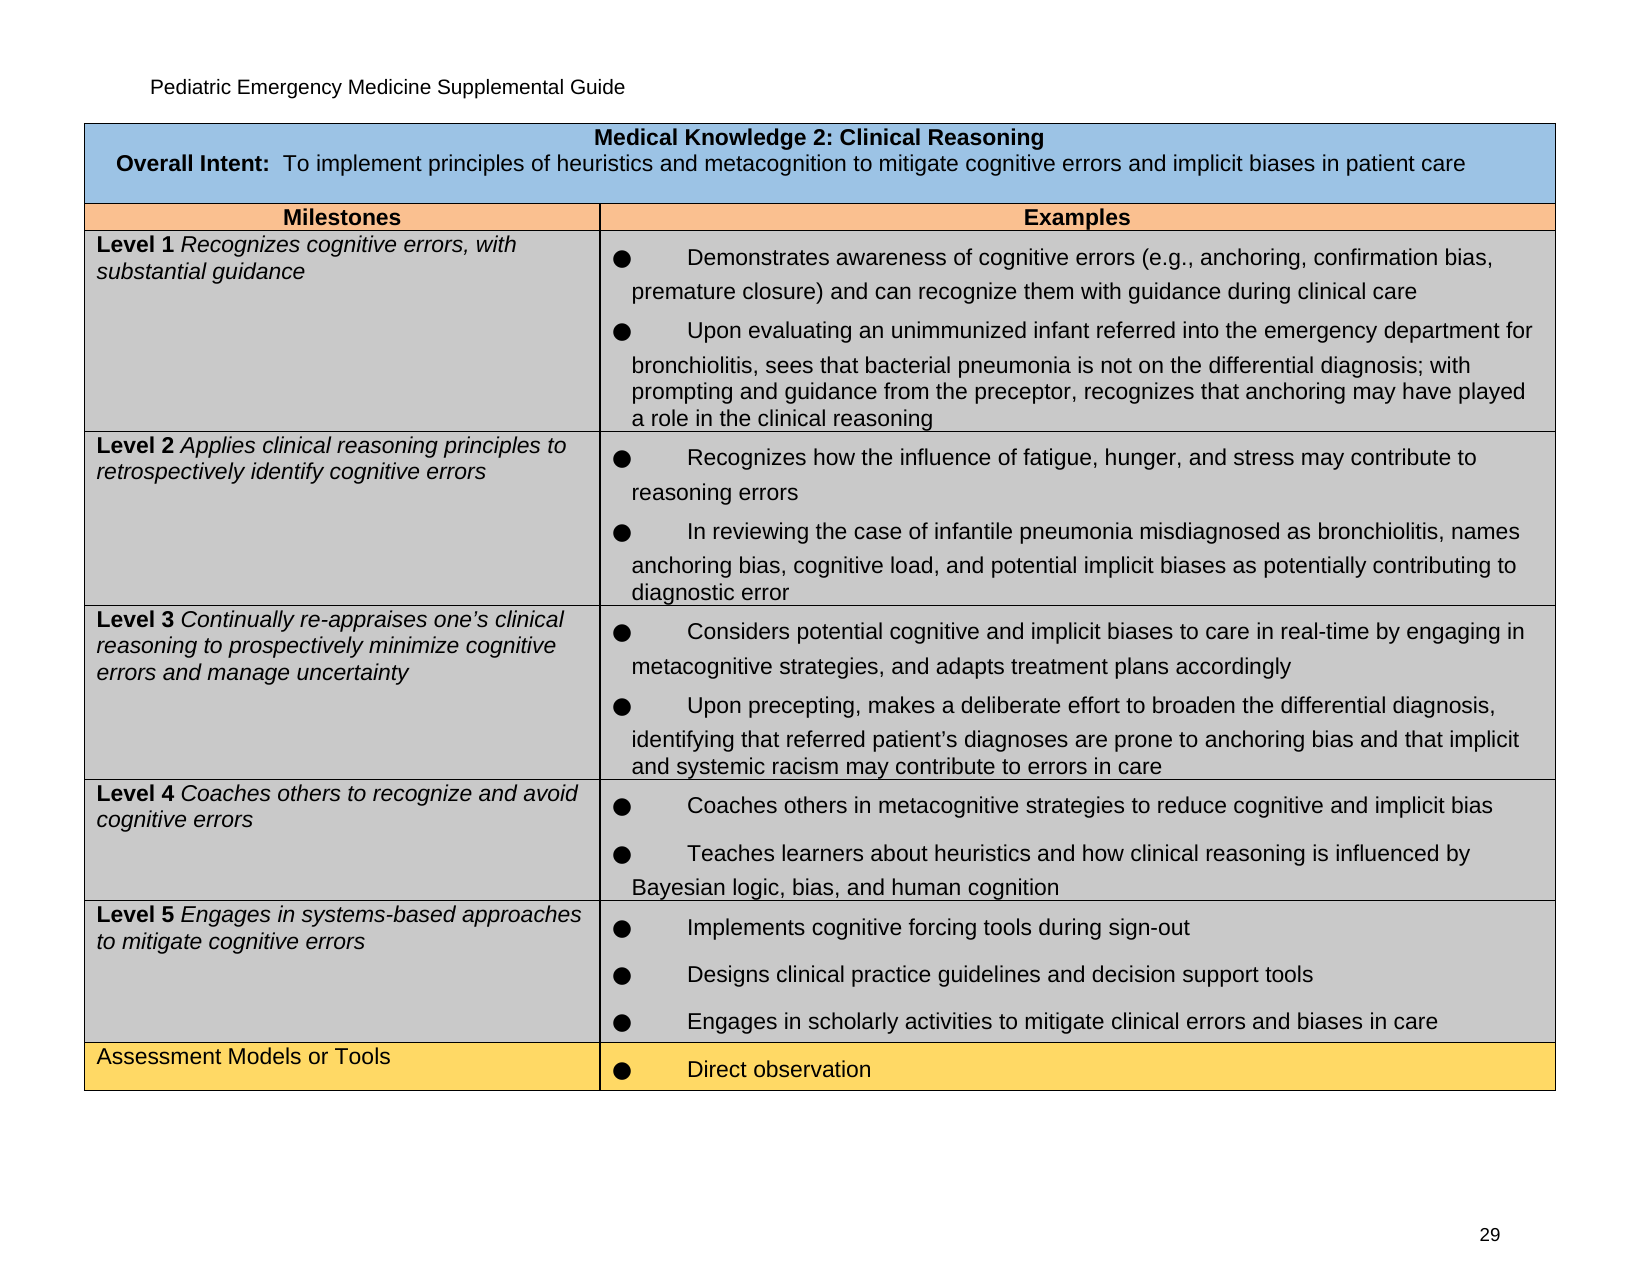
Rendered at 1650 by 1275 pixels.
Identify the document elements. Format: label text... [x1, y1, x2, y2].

table_cell Examples [601, 204, 1555, 230]
table_cell Level 5 Engages in systems-based approaches to mitigate cognitive errors [85, 901, 599, 1042]
table_cell Level 1 Recognizes cognitive errors, with substantial guidance [85, 231, 599, 431]
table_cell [85, 1043, 599, 1090]
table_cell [601, 1043, 1555, 1090]
table_cell Coaches others in metacognitive strategies to reduce cognitive and implicit bias Teaches learners about heuristics and how clinical reasoning is influenced by Bayesian logic, bias, and human cognition [601, 780, 1555, 900]
table_cell Considers potential cognitive and implicit biases to care in real-time by engaging in metacognitive strategies, and adapts treatment plans accordingly Upon precepting, makes a deliberate effort to broaden the differential diagnosis, identifying that referred patient’s diagnoses are prone to anchoring bias and that implicit and systemic racism may contribute to errors in care [601, 606, 1555, 779]
table_cell Demonstrates awareness of cognitive errors (e.g., anchoring, confirmation bias, premature closure) and can recognize them with guidance during clinical care Upon evaluating an unimmunized infant referred into the emergency department for bronchiolitis, sees that bacterial pneumonia is not on the differential diagnosis; with prompting and guidance from the preceptor, recognizes that anchoring may have played a role in the clinical reasoning [601, 231, 1555, 431]
table_cell Recognizes how the influence of fatigue, hunger, and stress may contribute to reasoning errors In reviewing the case of infantile pneumonia misdiagnosed as bronchiolitis, names anchoring bias, cognitive load, and potential implicit biases as potentially contributing to diagnostic error [601, 432, 1555, 605]
table_cell Level 2 Applies clinical reasoning principles to retrospectively identify cognitive errors [85, 432, 599, 605]
table_cell Level 4 Coaches others to recognize and avoid cognitive errors [85, 780, 599, 900]
table_cell Level 3 Continually re-appraises one’s clinical reasoning to prospectively minimize cognitive errors and manage uncertainty [85, 606, 599, 779]
table_header Medical Knowledge 2: Clinical Reasoning Overall Intent: To implement principles of heuristics and metacognition to mitigate cognitive errors and implicit biases in patient care [85, 124, 1555, 203]
table_cell Implements cognitive forcing tools during sign-out Designs clinical practice guidelines and decision support tools Engages in scholarly activities to mitigate clinical errors and biases in care [601, 901, 1555, 1042]
table_cell Milestones [85, 204, 599, 230]
